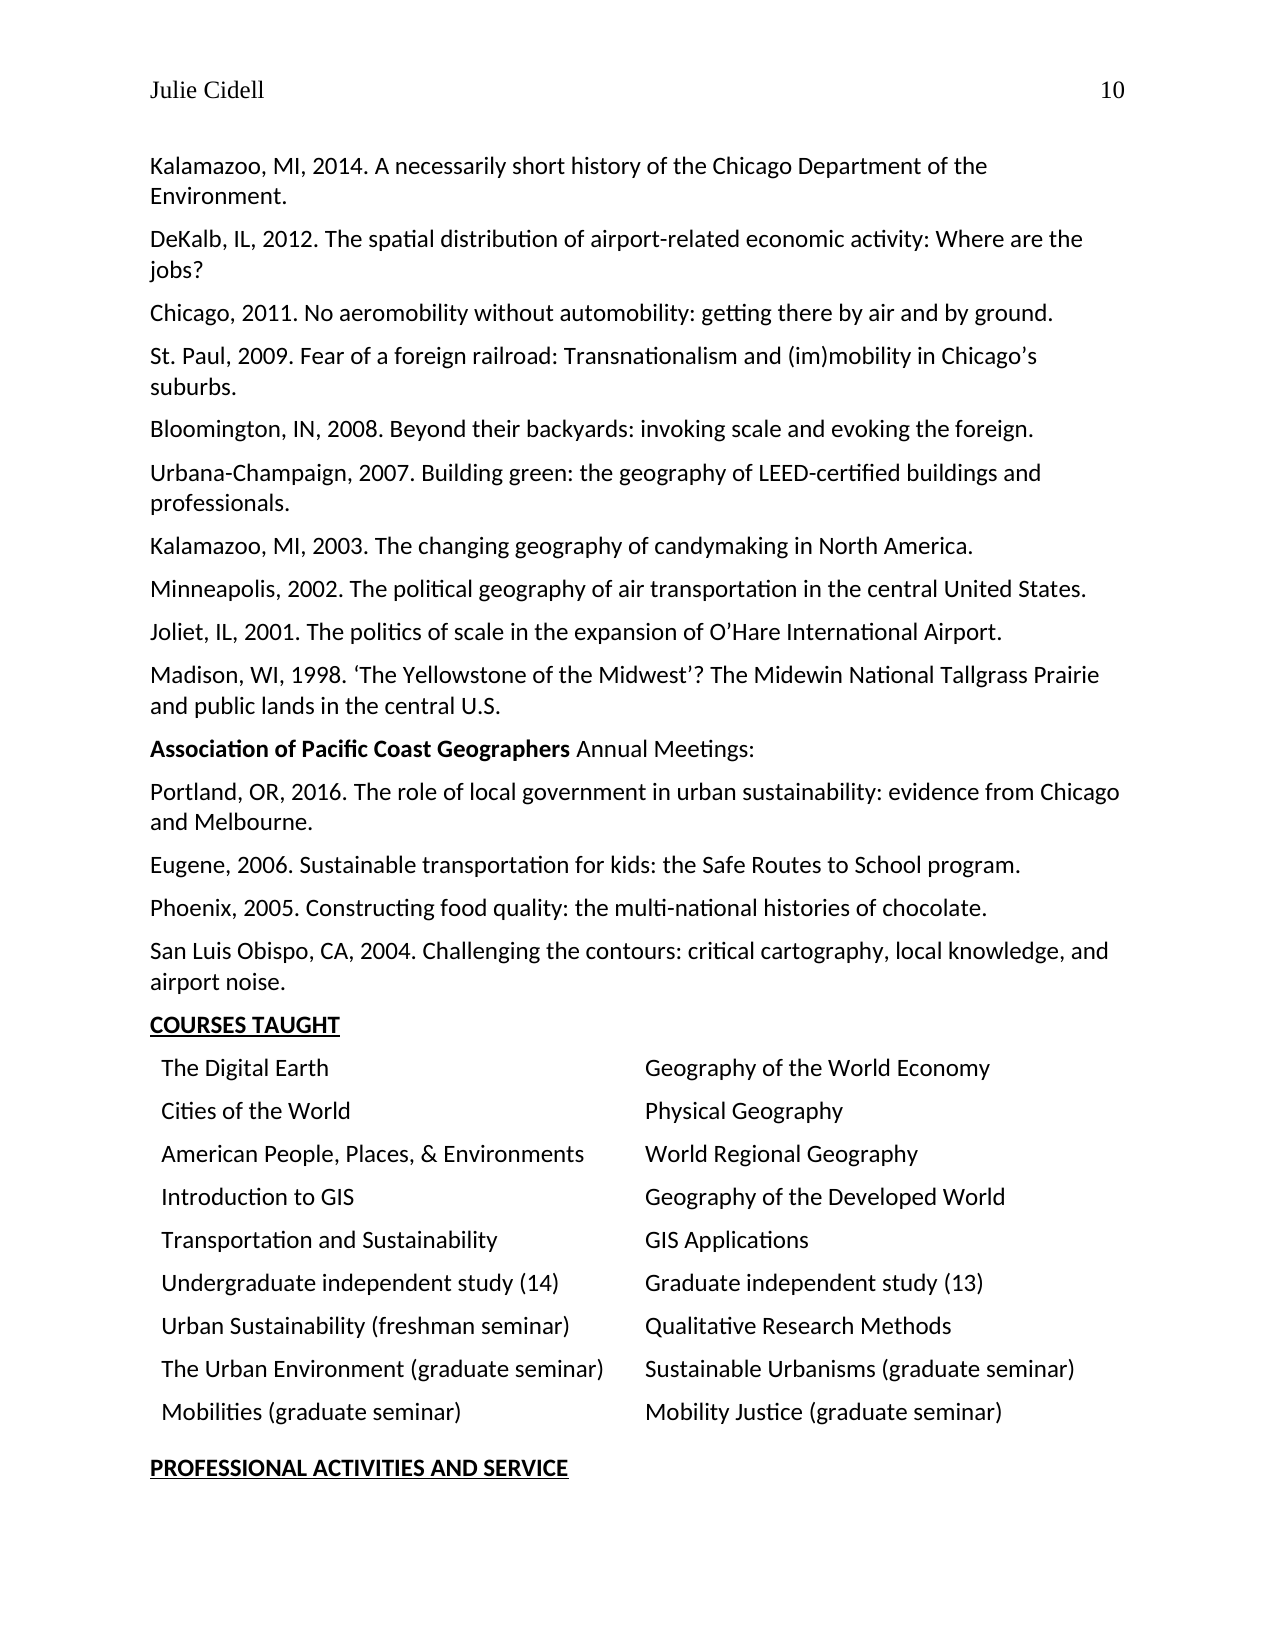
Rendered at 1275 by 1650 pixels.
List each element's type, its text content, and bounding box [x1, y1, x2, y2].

table_header Geography of the World Economy Physical Geography World Regional Geography Geography of the Developed World GIS Applications Graduate independent study (13) [634, 1052, 1117, 1310]
text Madison, WI, 1998. ‘The Yellowstone of the Midwest’? The Midewin National Tallgrass Prairie and public lands in the central U.S. [150, 659, 1125, 720]
table_cell Mobility Justice (graduate seminar) [634, 1396, 1117, 1439]
text DeKalb, IL, 2012. The spatial distribution of airport-related economic activity: Where are the jobs? [150, 223, 1125, 284]
table_cell Mobilities (graduate seminar) [150, 1396, 634, 1439]
table_cell Qualitative Research Methods Sustainable Urbanisms (graduate seminar) [634, 1310, 1117, 1396]
text Chicago, 2011. No aeromobility without automobility: getting there by air and by ground. [150, 297, 1125, 328]
text Minneapolis, 2002. The political geography of air transportation in the central United States. [150, 573, 1125, 604]
text Urbana-Champaign, 2007. Building green: the geography of LEED-certified buildings and professionals. [150, 457, 1125, 518]
table_header The Digital Earth Cities of the World American People, Places, & Environments Introduction to GIS Transportation and Sustainability Undergraduate independent study (14) [150, 1052, 634, 1310]
text Kalamazoo, MI, 2003. The changing geography of candymaking in North America. [150, 530, 1125, 561]
text San Luis Obispo, CA, 2004. Challenging the contours: critical cartography, local knowledge, and airport noise. [150, 935, 1125, 996]
text Kalamazoo, MI, 2014. A necessarily short history of the Chicago Department of the Environment. [150, 150, 1125, 211]
text Professional Activities and service [150, 1452, 1125, 1482]
text Eugene, 2006. Sustainable transportation for kids: the Safe Routes to School program. [150, 849, 1125, 880]
text Bloomington, IN, 2008. Beyond their backyards: invoking scale and evoking the foreign. [150, 414, 1125, 444]
text courses taught [150, 1009, 1125, 1039]
text Phoenix, 2005. Constructing food quality: the multi-national histories of chocolate. [150, 892, 1125, 923]
text St. Paul, 2009. Fear of a foreign railroad: Transnationalism and (im)mobility in Chicago’s suburbs. [150, 340, 1125, 401]
text Association of Pacific Coast Geographers Annual Meetings: [150, 733, 1125, 763]
text Portland, OR, 2016. The role of local government in urban sustainability: evidence from Chicago and Melbourne. [150, 776, 1125, 837]
text Joliet, IL, 2001. The politics of scale in the expansion of O’Hare International Airport. [150, 616, 1125, 647]
table_cell Urban Sustainability (freshman seminar) The Urban Environment (graduate seminar) [150, 1310, 634, 1396]
